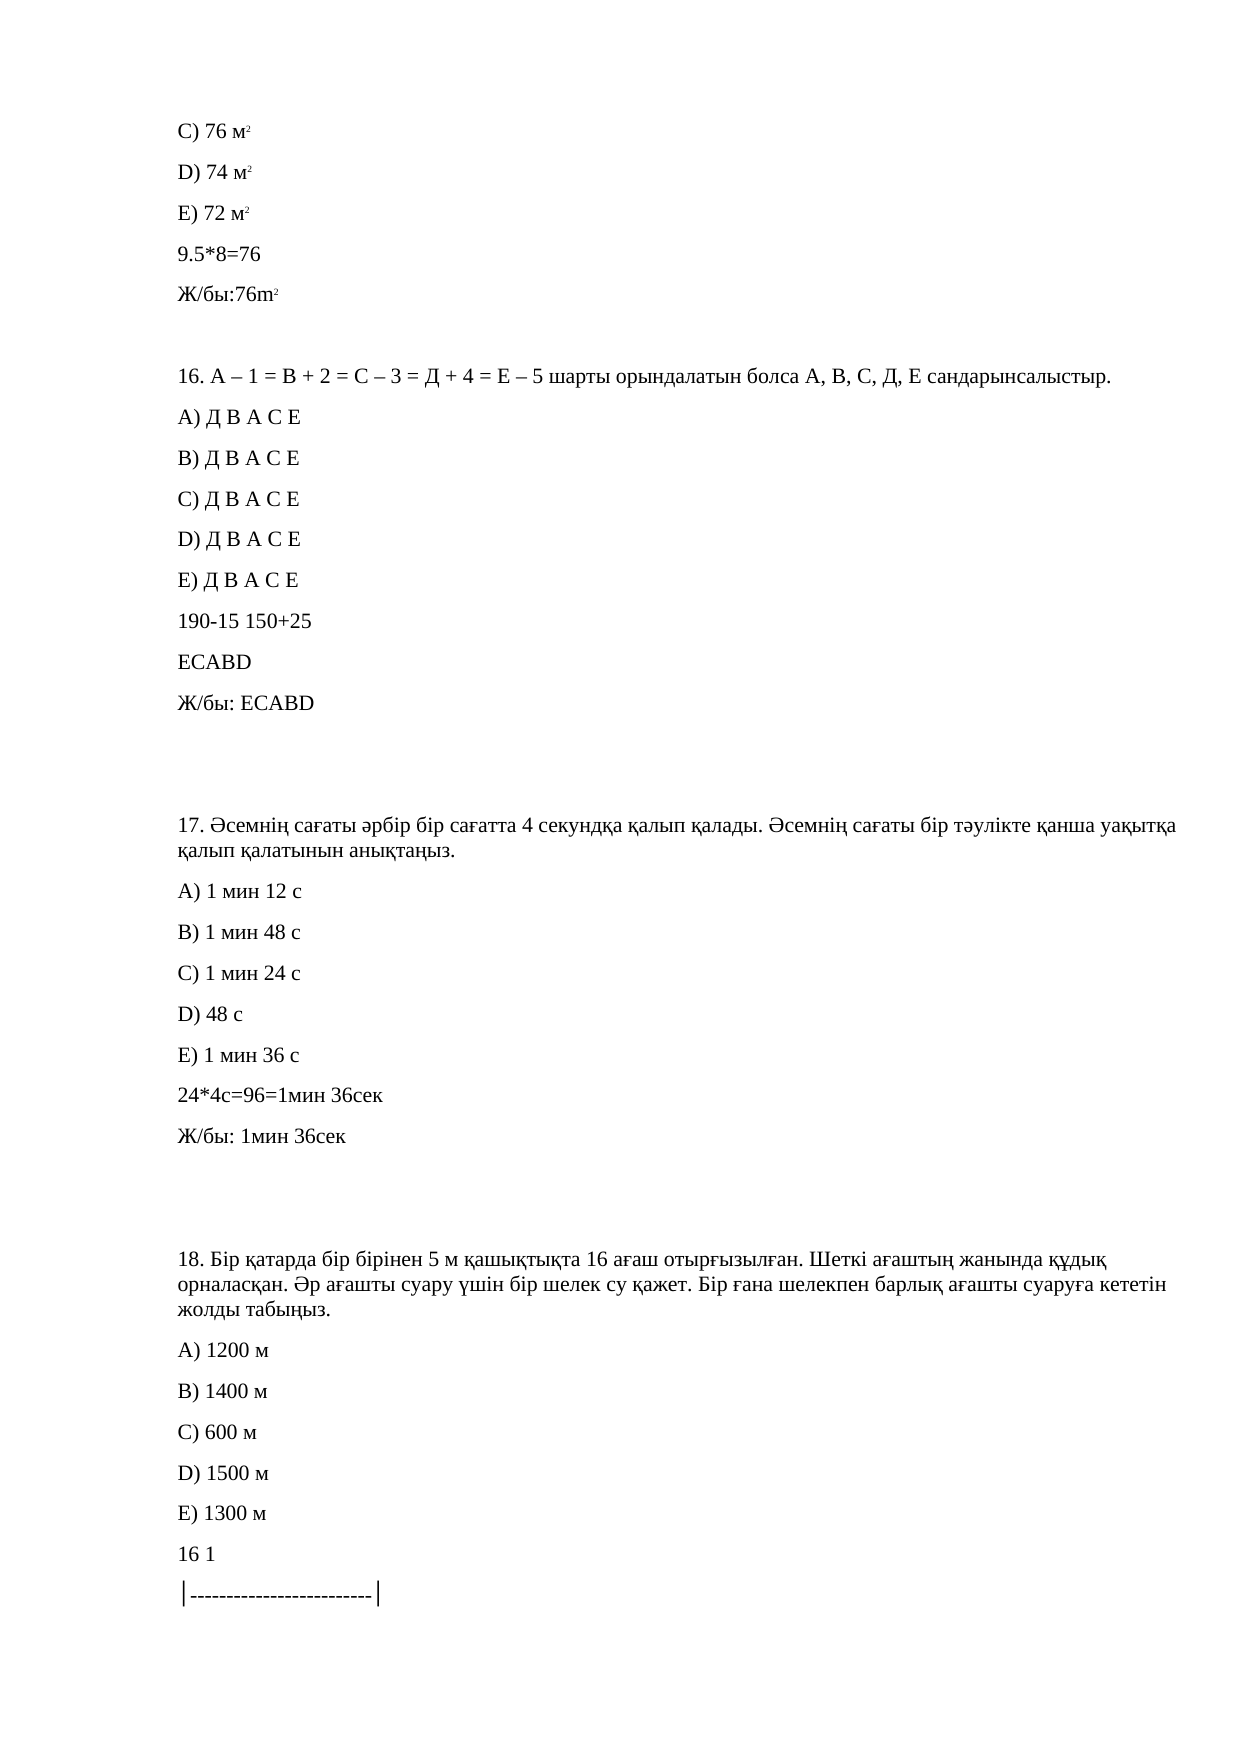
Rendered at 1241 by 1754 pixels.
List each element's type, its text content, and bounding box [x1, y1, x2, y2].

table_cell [177, 118, 1182, 363]
table_cell 16. А – 1 = В + 2 = С – 3 = Д + 4 = Е – 5 шарты орындалатын болса А, В, С, Д, Е сандарынcалыстыр. A) Д В А С Е B) Д В А С Е C) Д В А С Е D) Д В А С Е E) Д В А С Е 190-15 150+25 ECABD Ж/бы: ECABD [177, 363, 1182, 812]
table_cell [177, 1246, 1182, 1623]
table_cell 17. Әсемнің сағаты әрбір бір сағатта 4 секундқа қалып қалады. Әсемнің сағаты бір тәулікте қанша уақытқа қалып қалатынын анықтаңыз. A) 1 мин 12 с B) 1 мин 48 с C) 1 мин 24 с D) 48 с E) 1 мин 36 с 24*4c=96=1мин 36сек Ж/бы: 1мин 36сек [177, 812, 1182, 1246]
